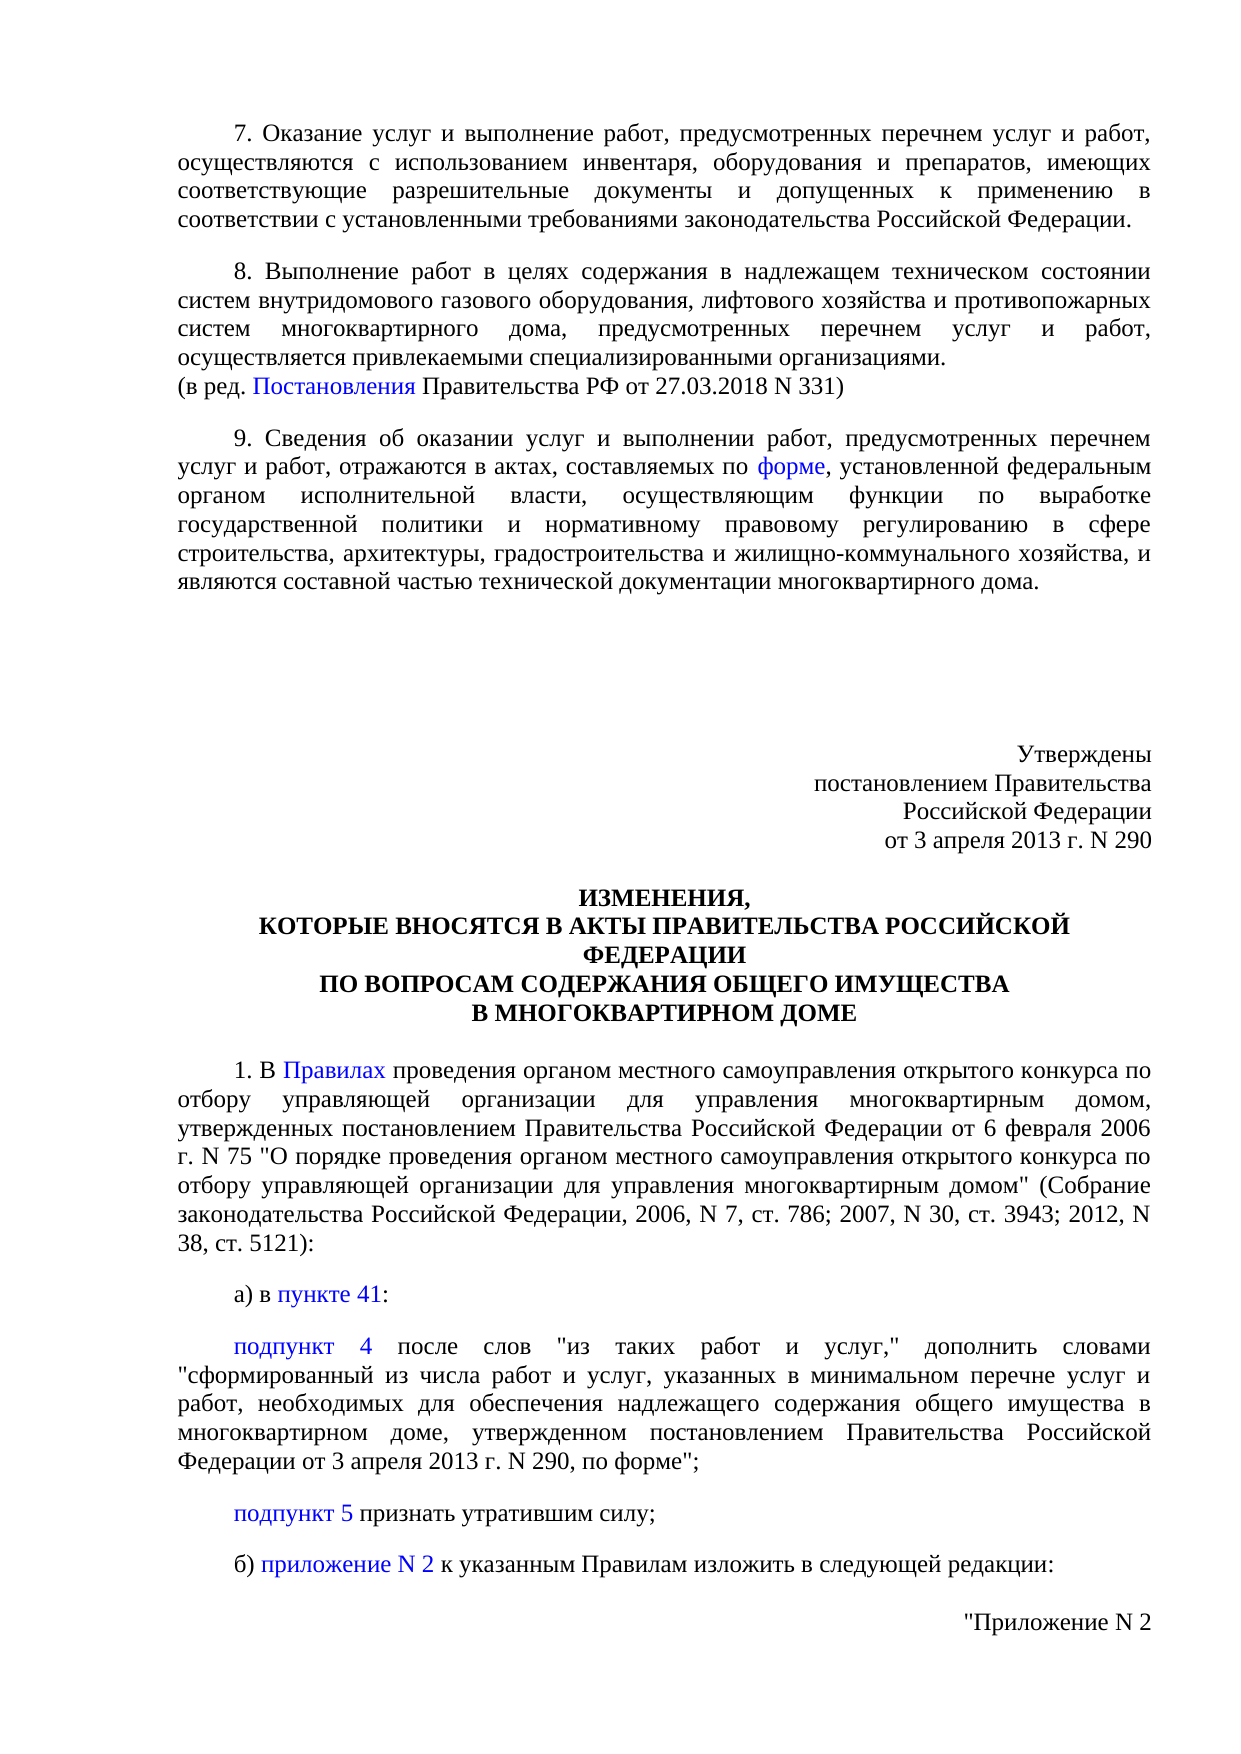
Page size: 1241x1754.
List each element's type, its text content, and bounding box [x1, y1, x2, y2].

title ИЗМЕНЕНИЯ, [177, 883, 1152, 911]
text Российской Федерации [177, 796, 1152, 825]
text б) приложение N 2 к указанным Правилам изложить в следующей редакции: [177, 1549, 1152, 1578]
text подпункт 5 признать утратившим силу; [177, 1498, 1152, 1526]
text 8. Выполнение работ в целях содержания в надлежащем техническом состоянии систем внутридомового газового оборудования, лифтового хозяйства и противопожарных систем многоквартирного дома, предусмотренных перечнем услуг и работ, осуществляется привлекаемыми специализированными организациями. [177, 256, 1152, 371]
text (в ред. Постановления Правительства РФ от 27.03.2018 N 331) [177, 371, 1152, 400]
text Утверждены [177, 739, 1152, 768]
text 9. Сведения об оказании услуг и выполнении работ, предусмотренных перечнем услуг и работ, отражаются в актах, составляемых по форме, установленной федеральным органом исполнительной власти, осуществляющим функции по выработке государственной политики и нормативному правовому регулированию в сфере строительства, архитектуры, градостроительства и жилищно-коммунального хозяйства, и являются составной частью технической документации многоквартирного дома. [177, 423, 1152, 595]
title ПО ВОПРОСАМ СОДЕРЖАНИЯ ОБЩЕГО ИМУЩЕСТВА [177, 969, 1152, 998]
text 1. В Правилах проведения органом местного самоуправления открытого конкурса по отбору управляющей организации для управления многоквартирным домом, утвержденных постановлением Правительства Российской Федерации от 6 февраля 2006 г. N 75 "О порядке проведения органом местного самоуправления открытого конкурса по отбору управляющей организации для управления многоквартирным домом" (Собрание законодательства Российской Федерации, 2006, N 7, ст. 786; 2007, N 30, ст. 3943; 2012, N 38, ст. 5121): [177, 1055, 1152, 1256]
text постановлением Правительства [177, 768, 1152, 796]
text подпункт 4 после слов "из таких работ и услуг," дополнить словами "сформированный из числа работ и услуг, указанных в минимальном перечне услуг и работ, необходимых для обеспечения надлежащего содержания общего имущества в многоквартирном доме, утвержденном постановлением Правительства Российской Федерации от 3 апреля 2013 г. N 290, по форме"; [177, 1331, 1152, 1475]
text "Приложение N 2 [177, 1607, 1152, 1636]
text от 3 апреля 2013 г. N 290 [177, 825, 1152, 854]
title КОТОРЫЕ ВНОСЯТСЯ В АКТЫ ПРАВИТЕЛЬСТВА РОССИЙСКОЙ ФЕДЕРАЦИИ [177, 911, 1152, 969]
text а) в пункте 41: [177, 1279, 1152, 1308]
title В МНОГОКВАРТИРНОМ ДОМЕ [177, 998, 1152, 1026]
text 7. Оказание услуг и выполнение работ, предусмотренных перечнем услуг и работ, осуществляются с использованием инвентаря, оборудования и препаратов, имеющих соответствующие разрешительные документы и допущенных к применению в соответствии с установленными требованиями законодательства Российской Федерации. [177, 118, 1152, 233]
